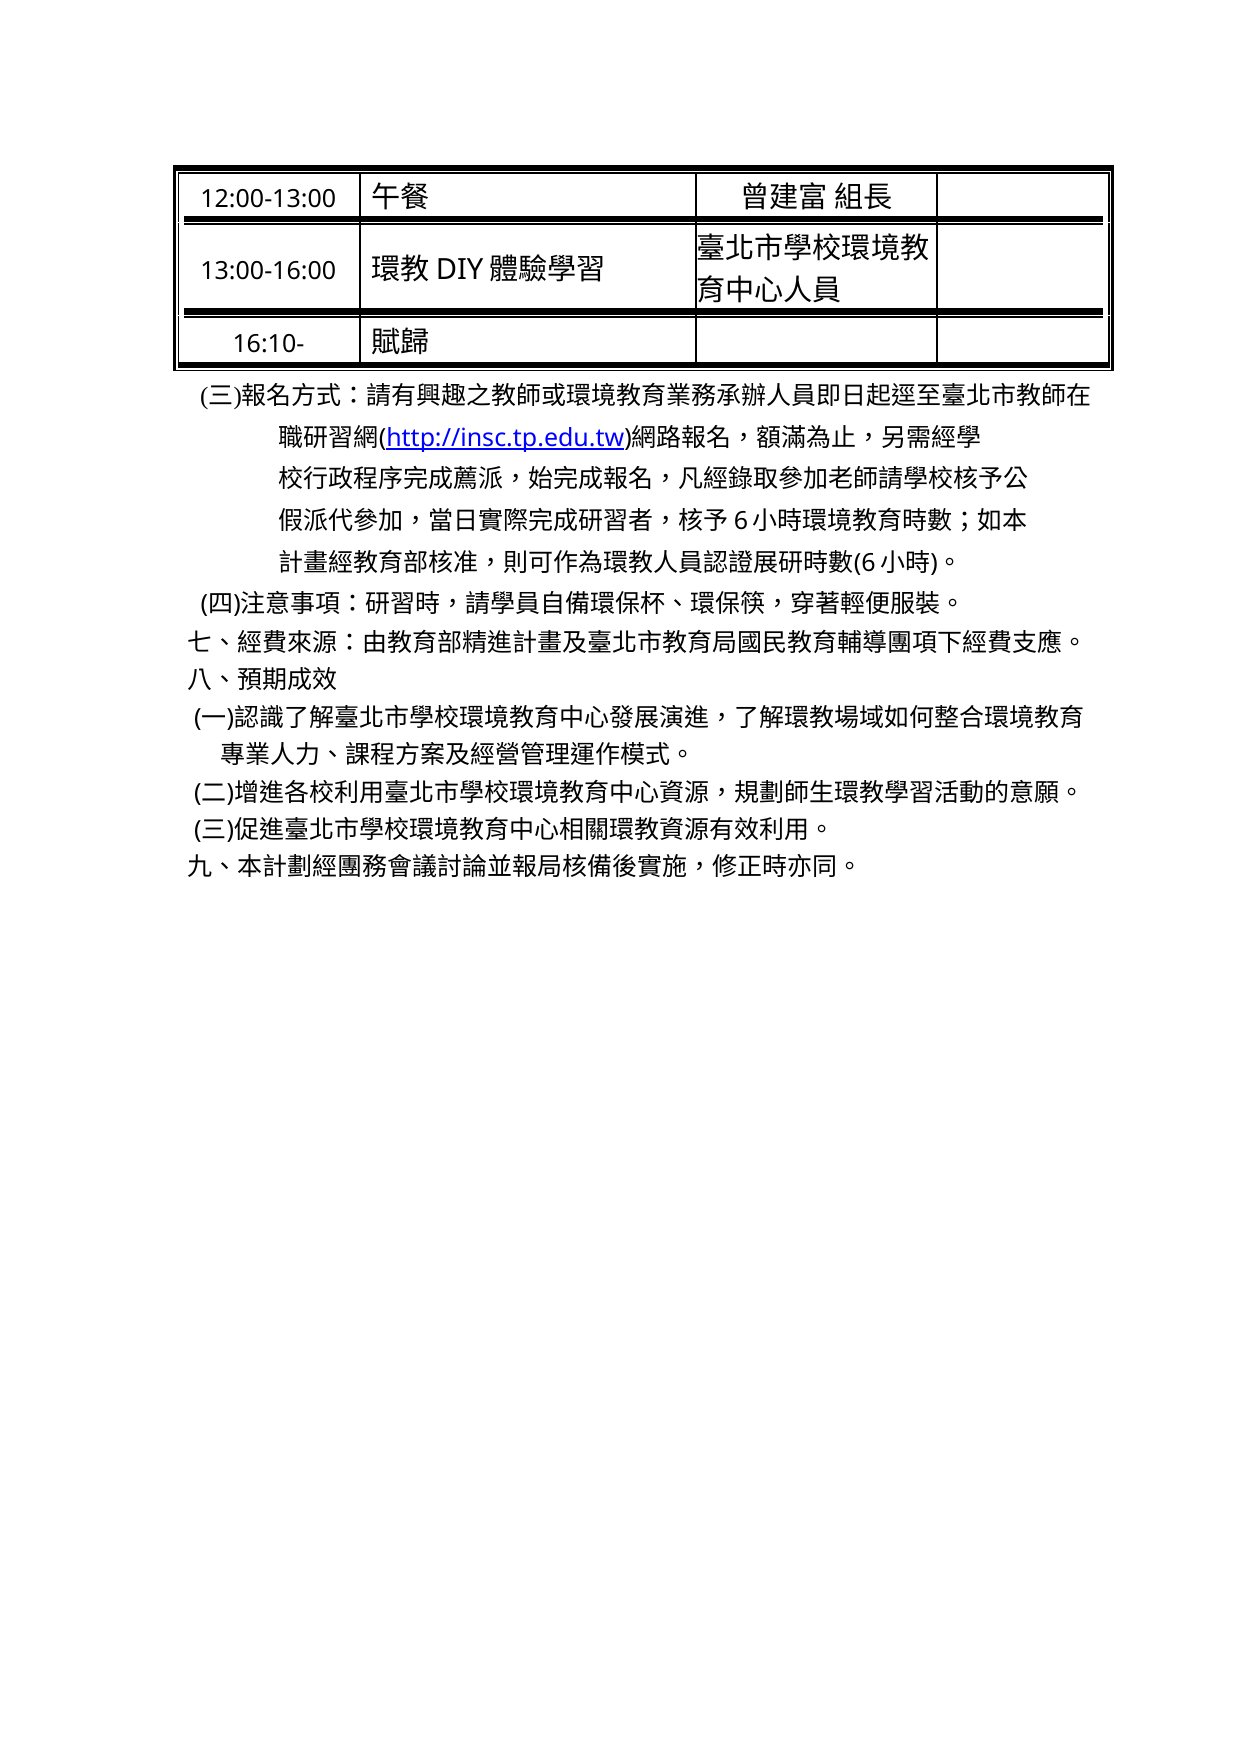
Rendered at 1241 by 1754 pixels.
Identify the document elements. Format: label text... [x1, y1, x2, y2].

text 八、預期成效 [187, 659, 1122, 696]
table_cell 賦歸 [361, 318, 695, 362]
text 計畫經教育部核准，則可作為環教人員認證展研時數(6小時)。 [187, 538, 1122, 579]
text 職研習網(http://insc.tp.edu.tw)網路報名，額滿為止，另需經學 [187, 413, 1122, 454]
text 假派代參加，當日實際完成研習者，核予6小時環境教育時數；如本 [187, 496, 1122, 538]
text (四)注意事項：研習時，請學員自備環保杯、環保筷，穿著輕便服裝。 [187, 579, 1122, 621]
table_cell 臺北市學校環境教育中心人員 [697, 225, 936, 308]
text (一)認識了解臺北市學校環境教育中心發展演進，了解環教場域如何整合環境教育 [187, 696, 1122, 734]
text (二)增進各校利用臺北市學校環境教育中心資源，規劃師生環教學習活動的意願。 [187, 771, 1122, 809]
text 九、本計劃經團務會議討論並報局核備後實施，修正時亦同。 [187, 846, 1122, 882]
text (三)報名方式：請有興趣之教師或環境教育業務承辦人員即日起逕至臺北市教師在 [187, 371, 1122, 413]
text 校行政程序完成薦派，始完成報名，凡經錄取參加老師請學校核予公 [187, 454, 1122, 496]
table_cell [938, 174, 1108, 216]
table_cell 13:00-16:00 [176, 216, 359, 308]
table_cell 12:00-13:00 [179, 174, 359, 216]
text 專業人力、課程方案及經營管理運作模式。 [187, 734, 1122, 771]
table_cell [938, 216, 1111, 308]
text (三)促進臺北市學校環境教育中心相關環教資源有效利用。 [187, 809, 1122, 846]
table_cell 16:10- [176, 308, 359, 362]
table_cell 午餐 [361, 174, 695, 216]
table_cell [938, 308, 1111, 362]
table_cell [697, 318, 936, 362]
text 七、經費來源：由教育部精進計畫及臺北市教育局國民教育輔導團項下經費支應。 [187, 621, 1122, 659]
table_cell 曾建富 組長 [697, 174, 936, 216]
table_cell 環教DIY體驗學習 [361, 225, 695, 308]
